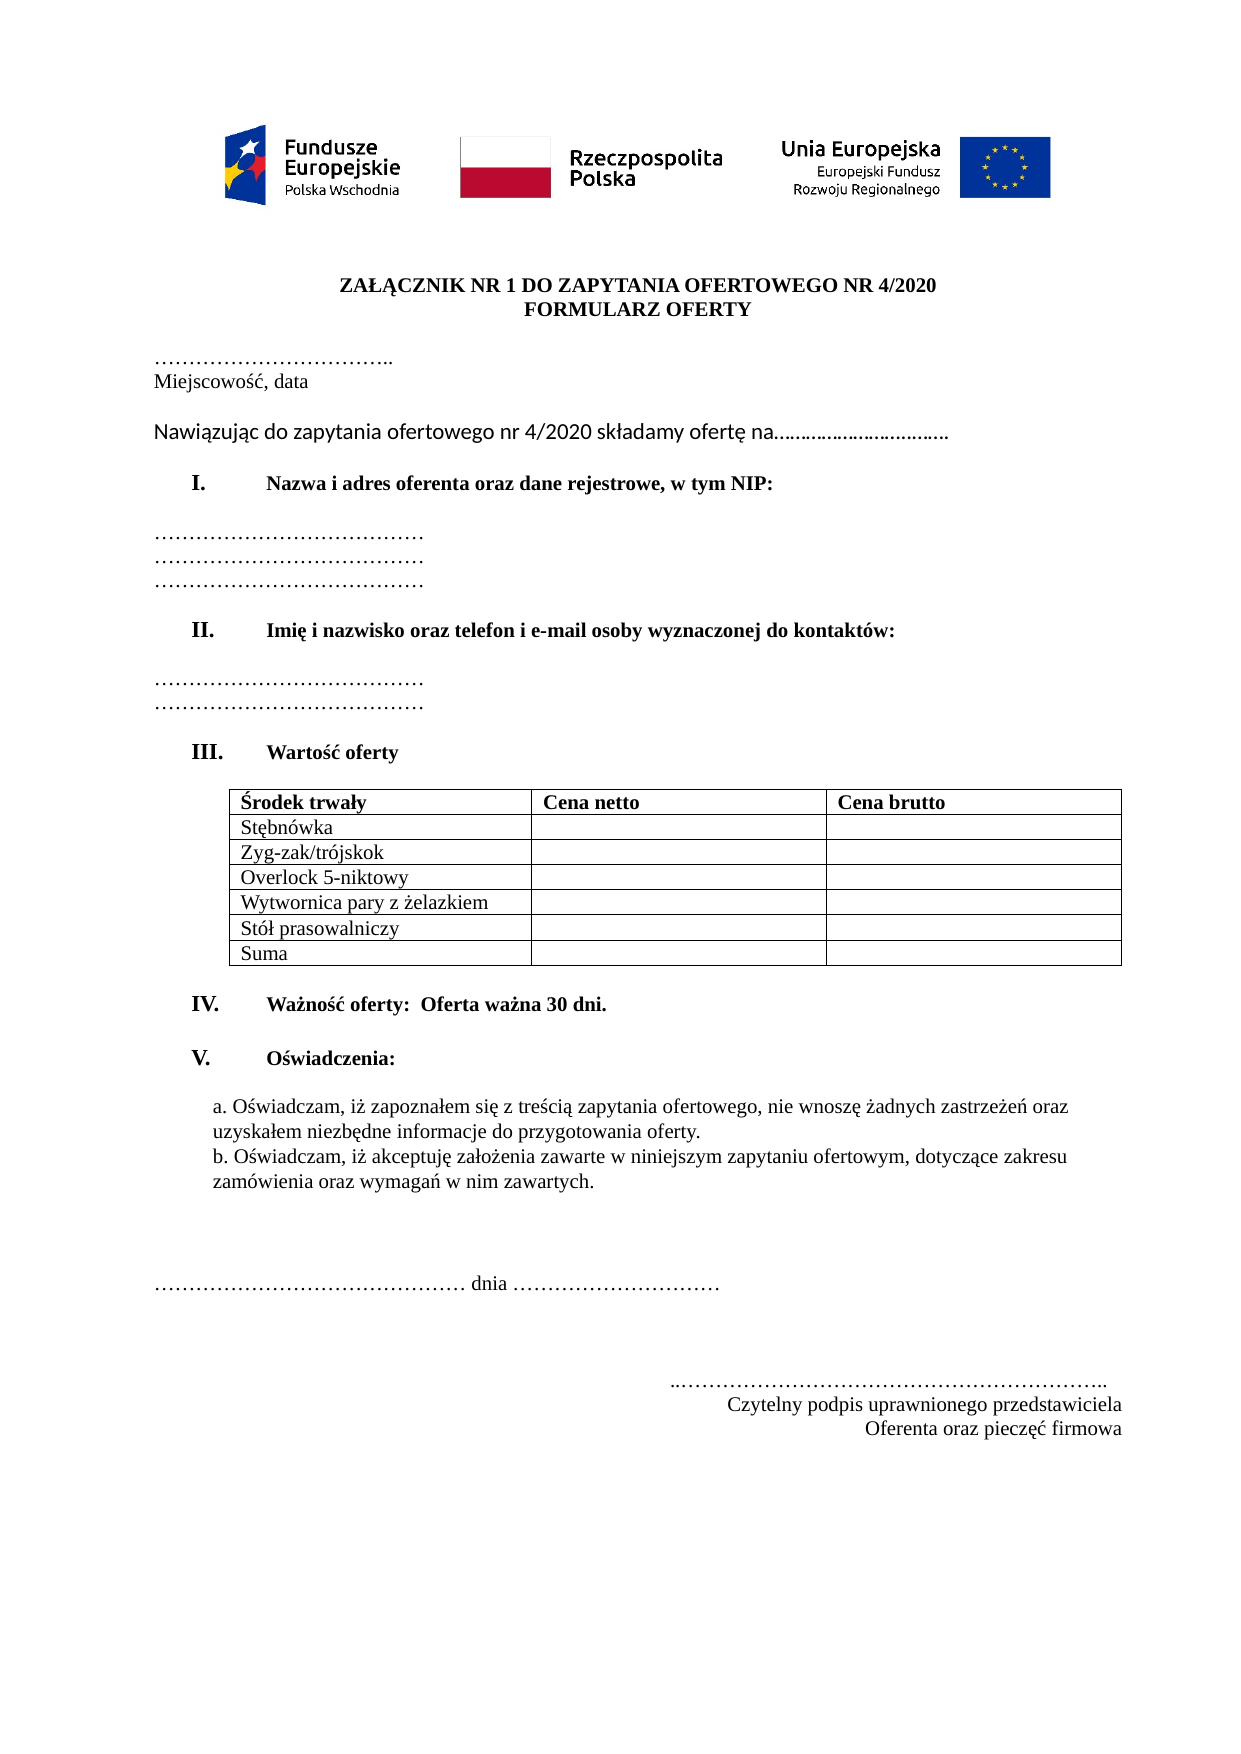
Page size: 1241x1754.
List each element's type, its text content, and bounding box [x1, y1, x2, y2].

list Ważność oferty: Oferta ważna 30 dni. [191, 990, 1122, 1016]
text FORMULARZ OFERTY [153, 297, 1122, 321]
table_cell [827, 915, 1121, 939]
table_cell Zyg-zak/trójskok [230, 840, 531, 864]
table_cell [827, 941, 1121, 964]
table_cell [827, 815, 1121, 839]
text ZAŁĄCZNIK NR 1 DO ZAPYTANIA OFERTOWEGO NR 4/2020 [153, 273, 1122, 297]
table_cell Suma [230, 941, 531, 964]
table_cell [532, 941, 826, 964]
text ..…………………………………………………….. [596, 1367, 1122, 1392]
table_cell [532, 815, 826, 839]
text …………………………….. [153, 345, 1122, 369]
table_cell [827, 890, 1121, 914]
picture [205, 104, 1070, 225]
text ………………………………… [153, 690, 1122, 714]
list Oświadczenia: [191, 1044, 1122, 1070]
table_cell [532, 865, 826, 889]
table_cell Wytwornica pary z żelazkiem [230, 890, 531, 914]
text ……………………………………… dnia ………………………… [153, 1271, 1122, 1295]
text ………………………………… [153, 568, 1122, 592]
text b. Oświadczam, iż akceptuję założenia zawarte w niniejszym zapytaniu ofertowym, dotyczące zakresu zamówienia oraz wymagań w nim zawartych. [213, 1144, 1122, 1193]
text ………………………………… [153, 666, 1122, 690]
list Wartość oferty [191, 738, 1122, 765]
table_cell [827, 840, 1121, 864]
table_cell [532, 890, 826, 914]
text ………………………………… [153, 544, 1122, 568]
text ………………………………… [153, 519, 1122, 544]
text Nawiązując do zapytania ofertowego nr 4/2020 składamy ofertę na……………………..……. [153, 417, 1122, 445]
text Czytelny podpis uprawnionego przedstawiciela [153, 1392, 1122, 1416]
table_cell [827, 865, 1121, 889]
table_cell Overlock 5-niktowy [230, 865, 531, 889]
table_cell Stębnówka [230, 815, 531, 839]
list Imię i nazwisko oraz telefon i e-mail osoby wyznaczonej do kontaktów: [191, 616, 1122, 642]
table_header Cena netto [532, 790, 826, 814]
text Oferenta oraz pieczęć firmowa [153, 1416, 1122, 1440]
list Nazwa i adres oferenta oraz dane rejestrowe, w tym NIP: [191, 469, 1122, 496]
text Miejscowość, data [153, 369, 1122, 393]
table_cell [532, 840, 826, 864]
table_header Środek trwały [230, 790, 531, 814]
table_cell Stół prasowalniczy [230, 915, 531, 939]
table_header Cena brutto [827, 790, 1121, 814]
table_cell [532, 915, 826, 939]
list Oświadczam, iż zapoznałem się z treścią zapytania ofertowego, nie wnoszę żadnych zastrzeżeń oraz uzyskałem niezbędne informacje do przygotowania oferty. [213, 1094, 1122, 1143]
